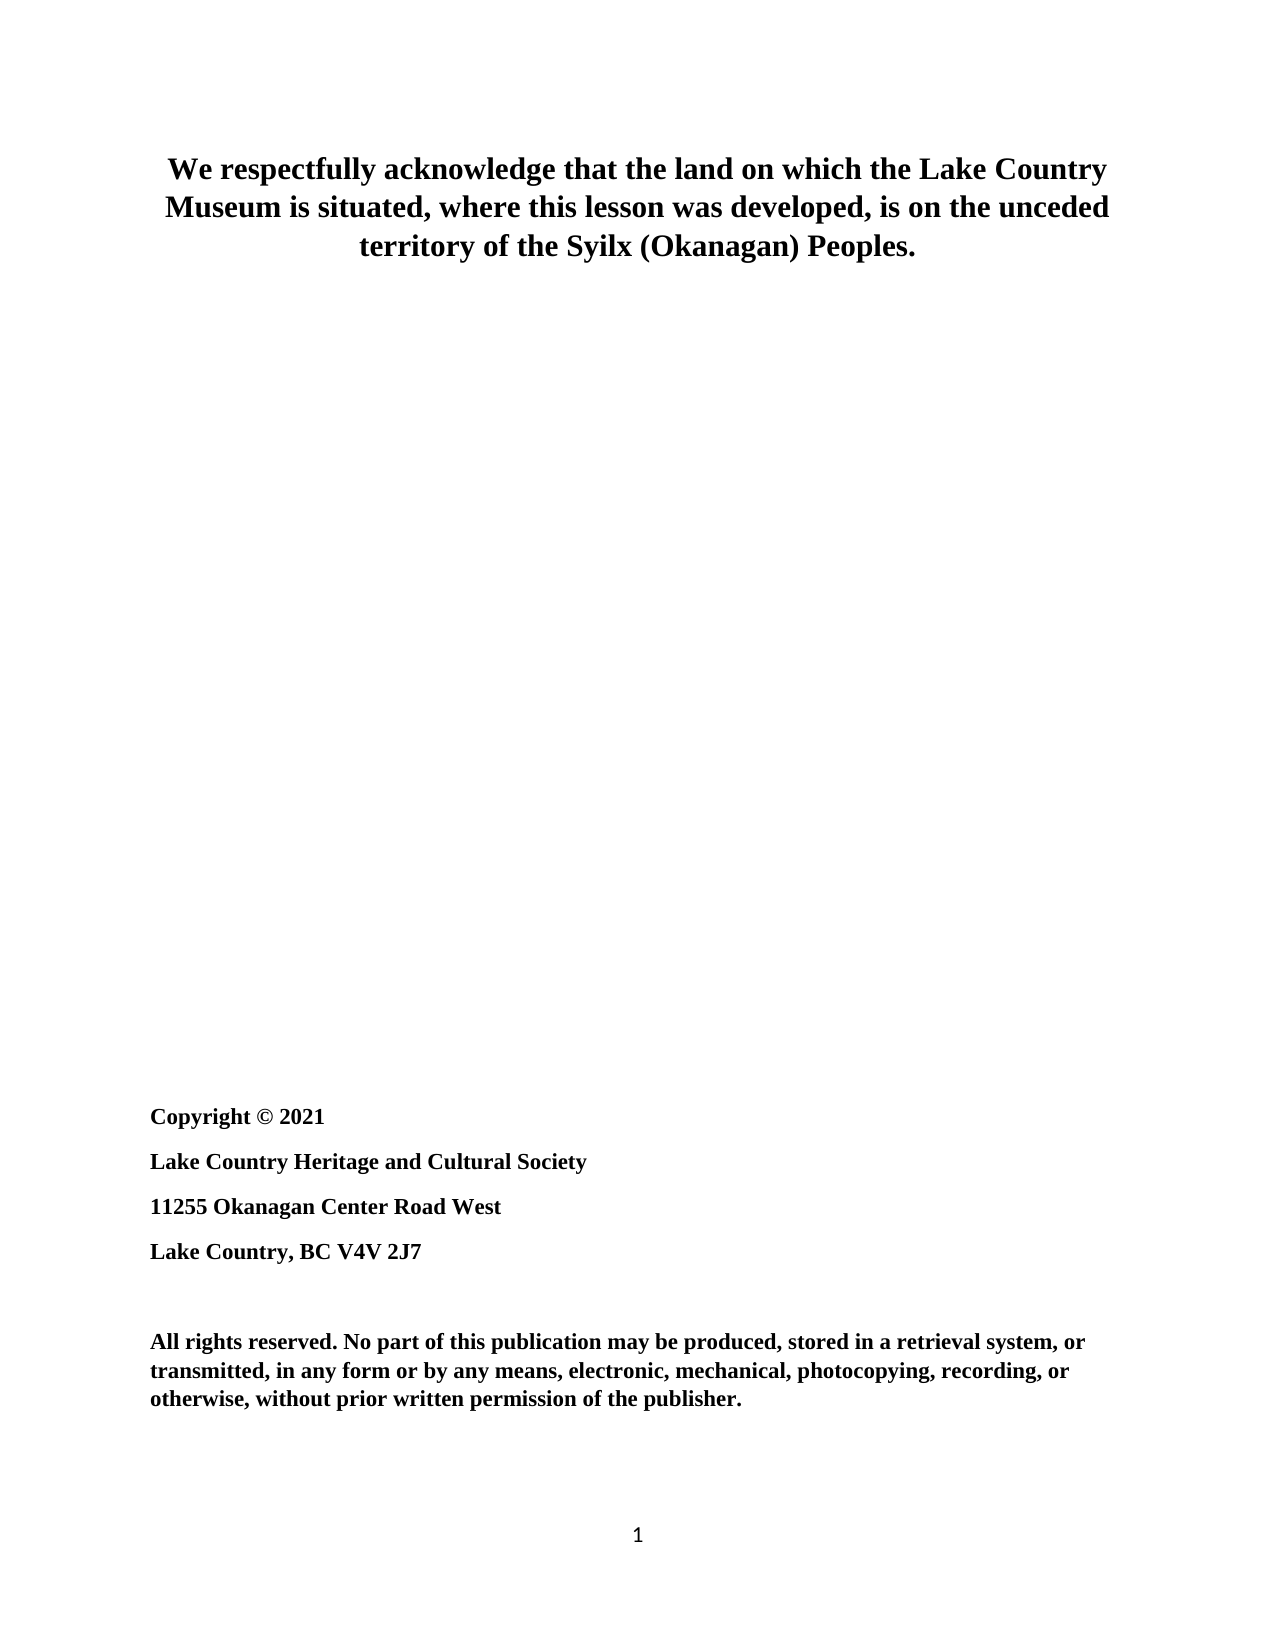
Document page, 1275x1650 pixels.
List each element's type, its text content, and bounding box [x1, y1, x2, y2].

text Lake Country Heritage and Cultural Society [150, 1148, 1125, 1174]
text Lake Country, BC V4V 2J7 [150, 1238, 1125, 1264]
text We respectfully acknowledge that the land on which the Lake Country Museum is situated, where this lesson was developed, is on the unceded territory of the Syilx (Okanagan) Peoples. [150, 150, 1125, 263]
text Copyright © 2021 [150, 1103, 1125, 1129]
text 11255 Okanagan Center Road West [150, 1193, 1125, 1219]
text All rights reserved. No part of this publication may be produced, stored in a retrieval system, or transmitted, in any form or by any means, electronic, mechanical, photocopying, recording, or otherwise, without prior written permission of the publisher. [150, 1328, 1125, 1412]
